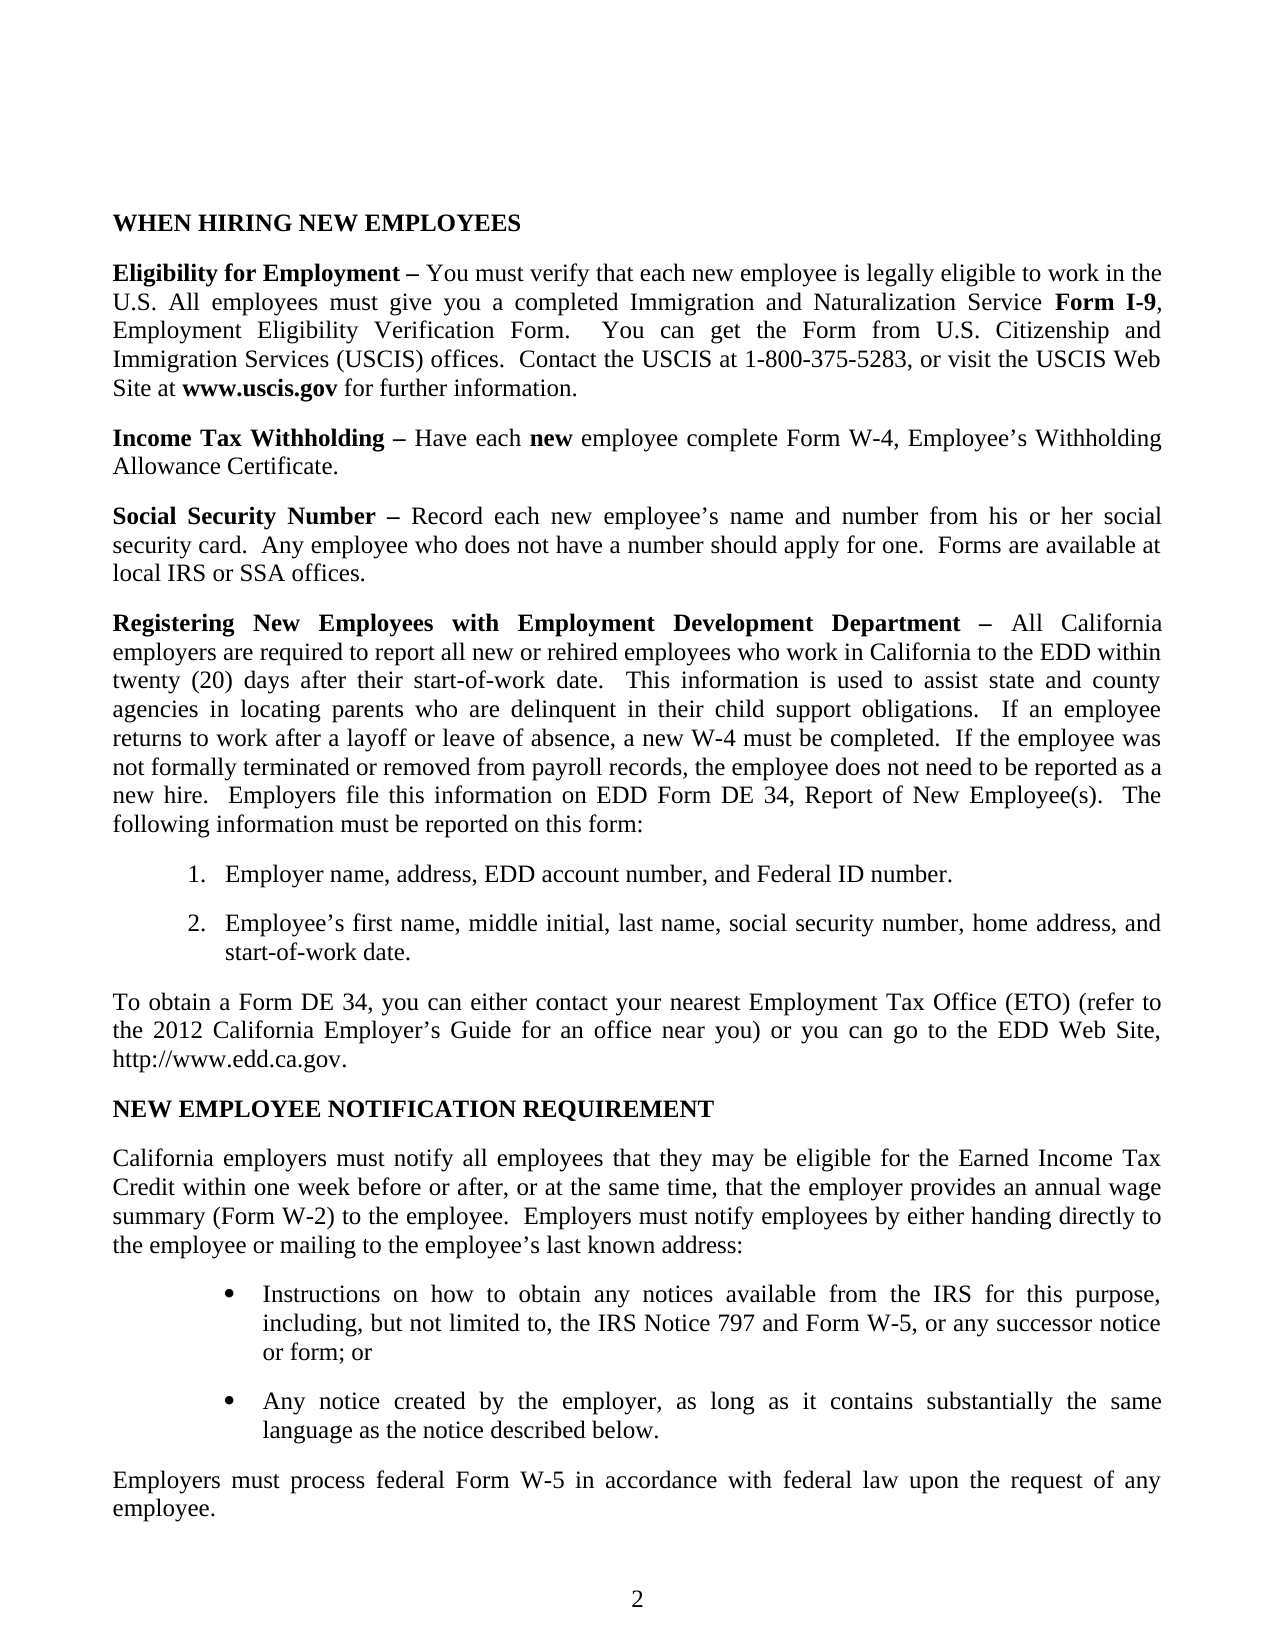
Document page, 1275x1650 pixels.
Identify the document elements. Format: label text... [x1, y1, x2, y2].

text employers must notify all employees that they may be eligible for the Earned Income Tax Credit within one week before or after, or at the same time, that the employer provides an annual wage summary (Form W-2) to the employee. Employers must notify employees by either handing directly to the employee or mailing to the employee’s last known address: [112, 1143, 1162, 1258]
text To obtain a Form DE 34, you can either contact your nearest Employment Tax Office (ETO) (refer to the 2012 California Employer’s Guide for an office near you) or you can go to the EDD Web Site, http://www.edd.ca.gov. [112, 987, 1162, 1073]
text NEW EMPLOYEE NOTIFICATION REQUIREMENT [112, 1094, 1162, 1123]
list Any notice created by the employer, as long as it contains substantially the same language as the notice described below. [225, 1386, 1162, 1444]
text Employers must process federal Form W-5 in accordance with federal law upon the request of any employee. [112, 1465, 1162, 1522]
list Instructions on how to obtain any notices available from the IRS for this purpose, including, but not limited to, the IRS Notice 797 and Form W-5, or any successor notice or form; or [225, 1279, 1162, 1366]
text Registering New Employees with Employment Development Department – All employers are required to report all new or rehired employees who work in to the EDD within twenty (20) days after their start-of-work date. This information is used to assist state and county agencies in locating parents who are delinquent in their child support obligations. If an employee returns to work after a layoff or leave of absence, a new W-4 must be completed. If the employee was not formally terminated or removed from payroll records, the employee does not need to be reported as a new hire. Employers file this information on EDD Form DE 34, Report of New Employee(s). The following information must be reported on this form: [112, 608, 1162, 838]
list Employer name, address, EDD account number, and Federal ID number. [187, 859, 1162, 888]
text Income Tax Withholding – Have each new employee complete Form W-4, Employee’s Withholding Allowance Certificate. [112, 423, 1162, 480]
subtitle WHEN HIRING NEW EMPLOYEES [112, 208, 1162, 237]
text Eligibility for Employment – You must verify that each new employee is legally eligible to work in the All employees must give you a completed Immigration and Naturalization Service Form I-9, Employment Eligibility Verification Form. You can get the Form from U.S. Citizenship and Immigration Services (USCIS) offices. Contact the USCIS at 1-800-375-5283, or visit the USCIS Web Site at www.uscis.gov for further information. [112, 258, 1162, 402]
text Social Security Number – Record each new employee’s name and number from his or her social security card. Any employee who does not have a number should apply for one. Forms are available at local IRS or SSA offices. [112, 501, 1162, 587]
list Employee’s first name, middle initial, last name, social security number, home address, and start-of-work date. [187, 908, 1162, 966]
